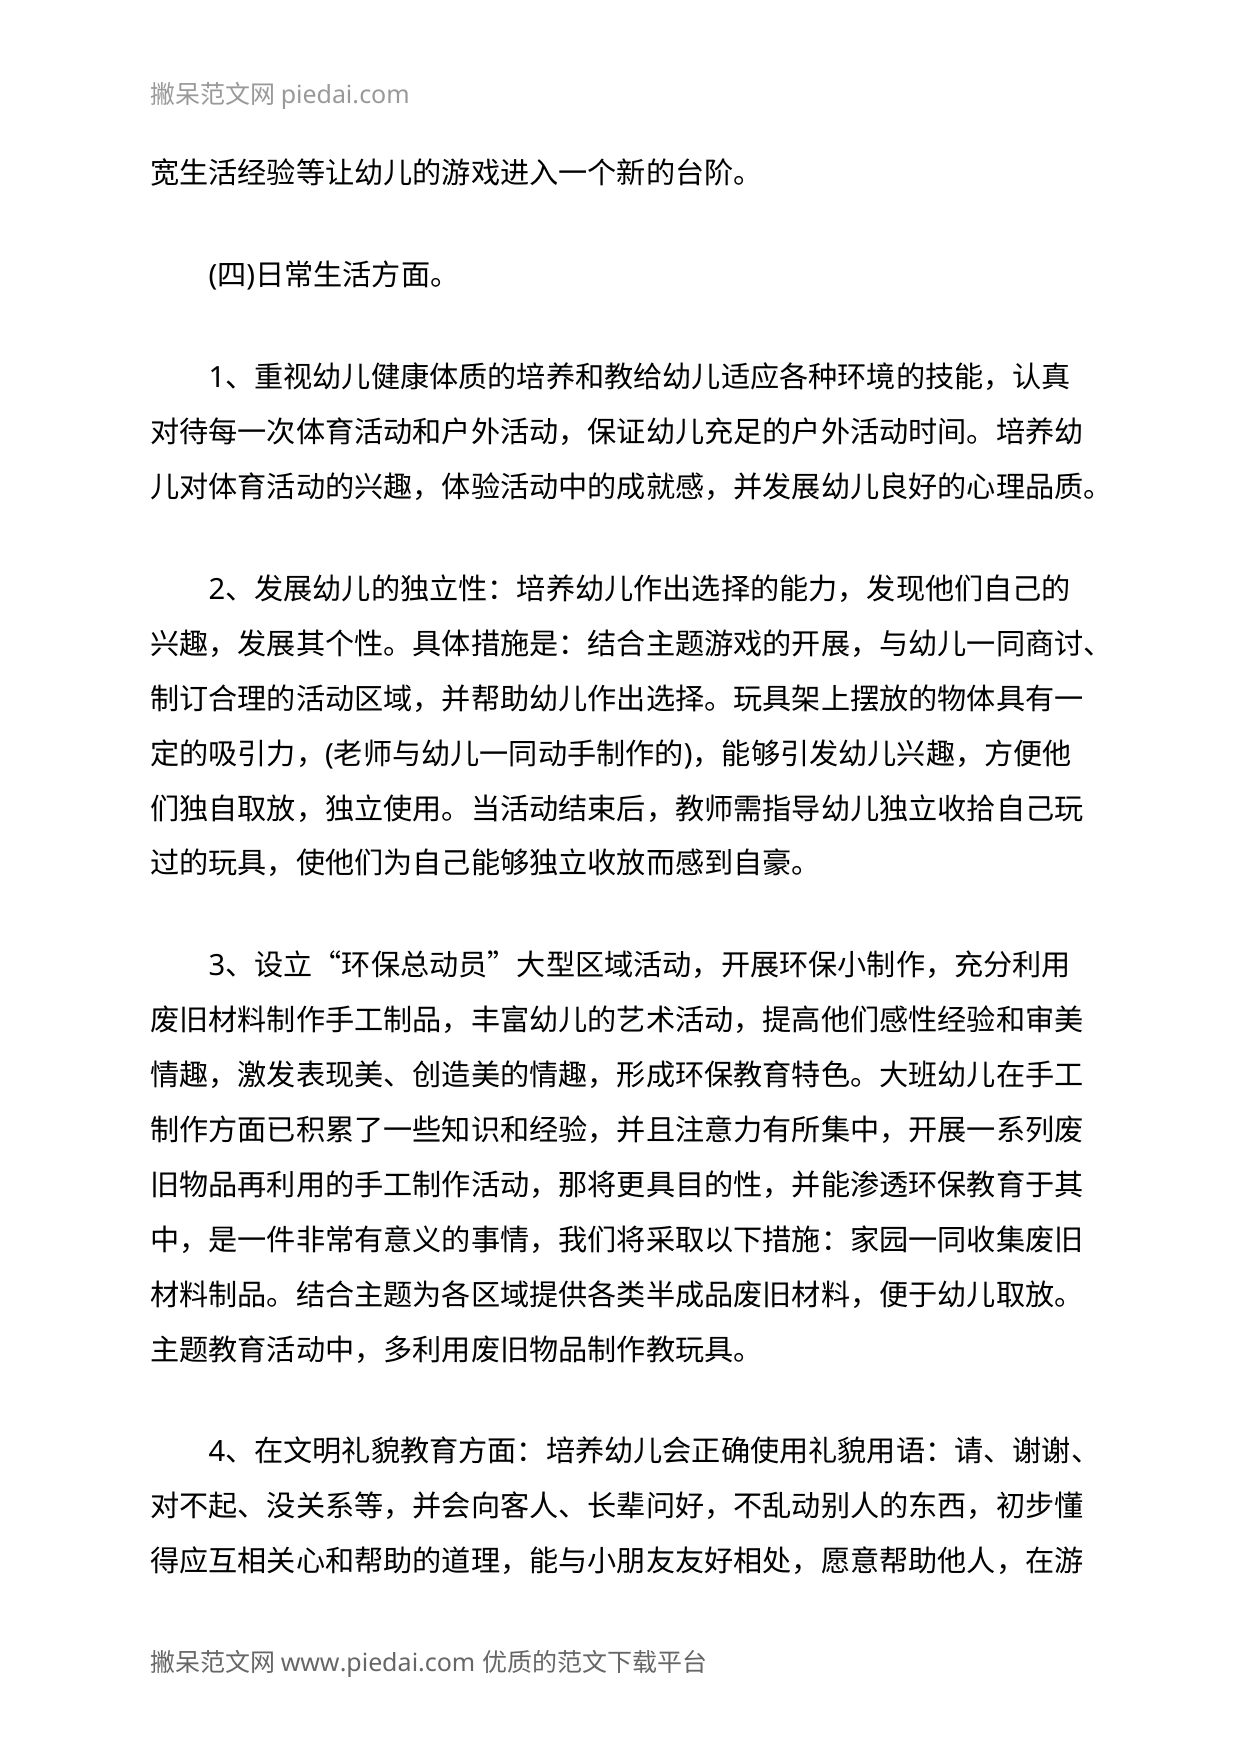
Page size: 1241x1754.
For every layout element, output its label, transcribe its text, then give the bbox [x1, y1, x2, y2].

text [150, 1428, 1090, 1580]
text 2、发展幼儿的独立性：培养幼儿作出选择的能力，发现他们自己的兴趣，发展其个性。具体措施是：结合主题游戏的开展，与幼儿一同商讨、制订合理的活动区域，并帮助幼儿作出选择。玩具架上摆放的物体具有一定的吸引力，(老师与幼儿一同动手制作的)，能够引发幼儿兴趣，方便他们独自取放，独立使用。当活动结束后，教师需指导幼儿独立收拾自己玩过的玩具，使他们为自己能够独立收放而感到自豪。 [150, 565, 1090, 882]
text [150, 150, 1090, 192]
text (四)日常生活方面。 [150, 252, 1090, 294]
text 1、重视幼儿健康体质的培养和教给幼儿适应各种环境的技能，认真对待每一次体育活动和户外活动，保证幼儿充足的户外活动时间。培养幼儿对体育活动的兴趣，体验活动中的成就感，并发展幼儿良好的心理品质。 [150, 354, 1090, 506]
text 3、设立“环保总动员”大型区域活动，开展环保小制作，充分利用废旧材料制作手工制品，丰富幼儿的艺术活动，提高他们感性经验和审美情趣，激发表现美、创造美的情趣，形成环保教育特色。大班幼儿在手工制作方面已积累了一些知识和经验，并且注意力有所集中，开展一系列废旧物品再利用的手工制作活动，那将更具目的性，并能渗透环保教育于其中，是一件非常有意义的事情，我们将采取以下措施：家园一同收集废旧材料制品。结合主题为各区域提供各类半成品废旧材料，便于幼儿取放。主题教育活动中，多利用废旧物品制作教玩具。 [150, 942, 1090, 1368]
